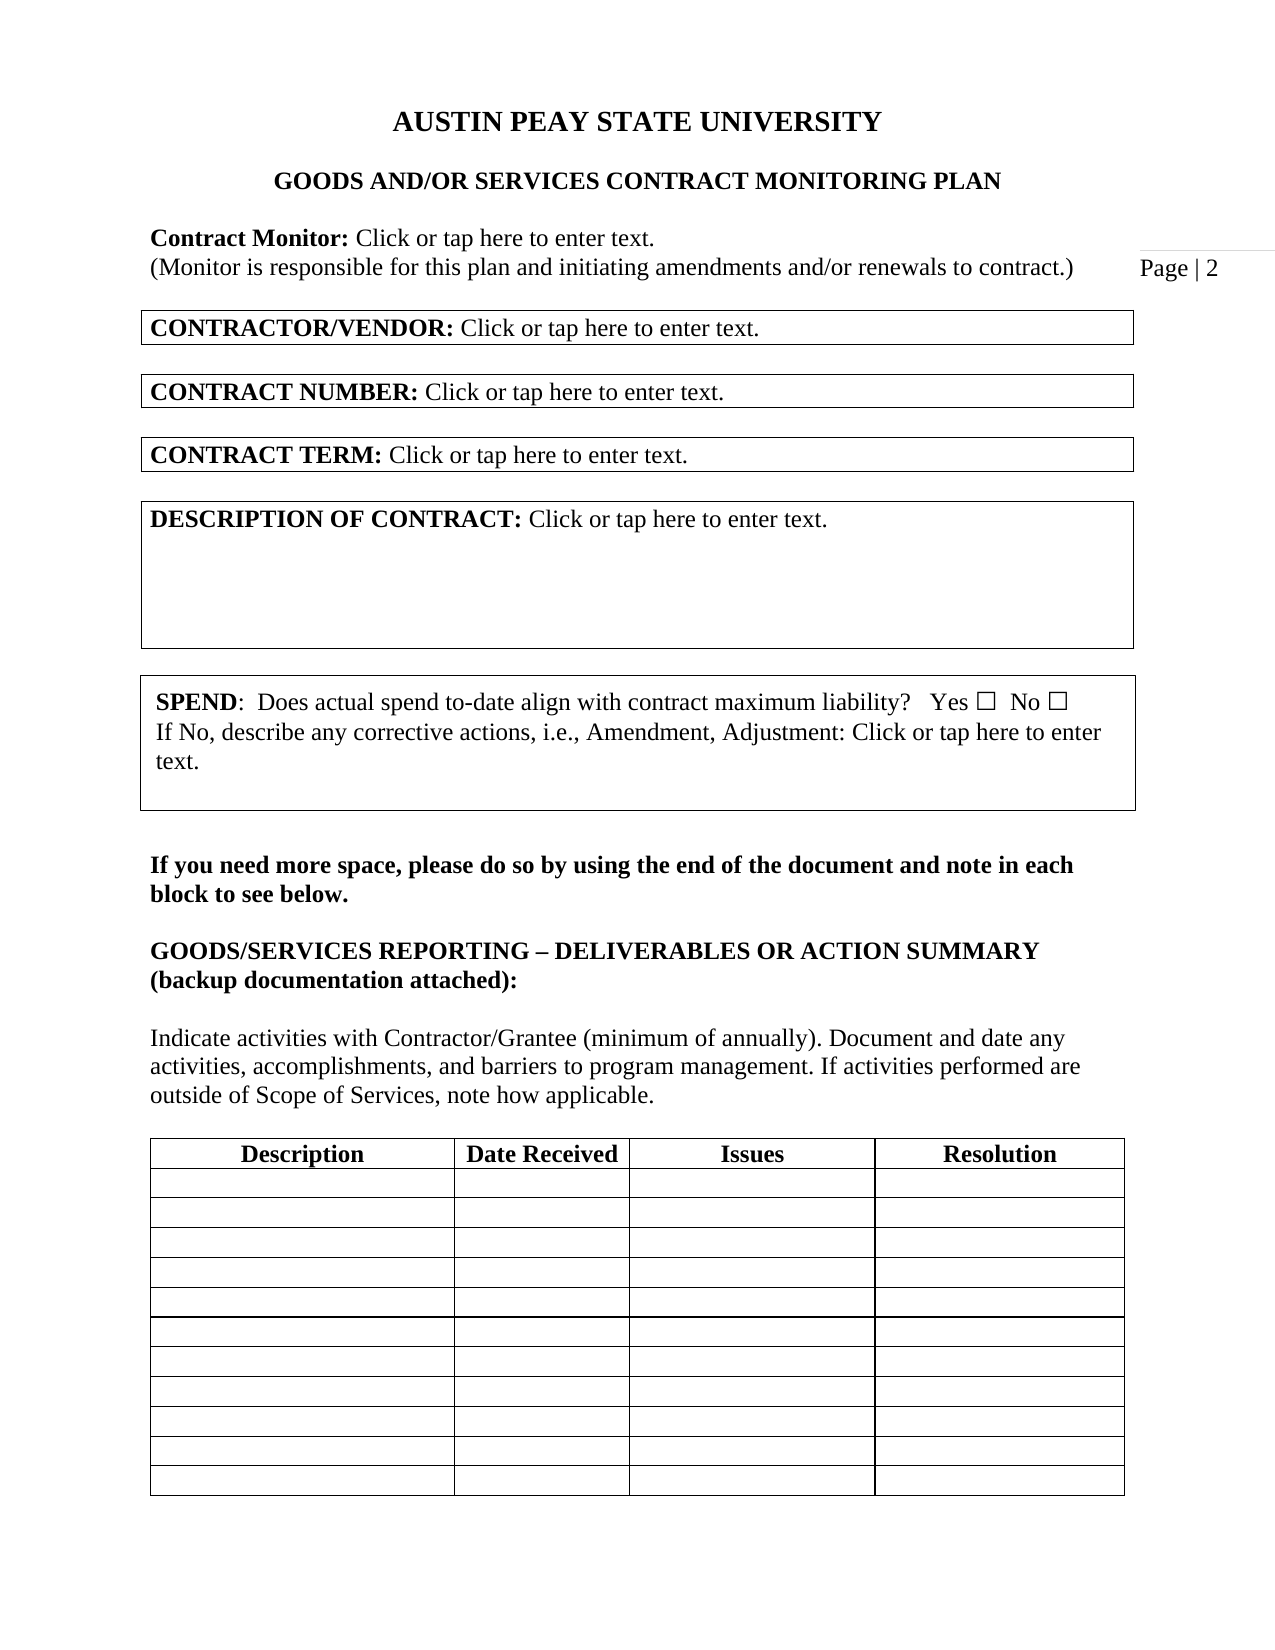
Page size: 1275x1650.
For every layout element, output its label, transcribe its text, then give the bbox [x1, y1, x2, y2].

table_cell [876, 1198, 1124, 1227]
table_cell [630, 1437, 874, 1465]
table_cell [151, 1466, 454, 1495]
table_header Issues [630, 1139, 874, 1167]
table_cell [455, 1377, 629, 1406]
text GOODS AND/OR SERVICES CONTRACT MONITORING PLAN [150, 166, 1125, 195]
table_cell [630, 1228, 874, 1257]
text Indicate activities with Contractor/Grantee (minimum of annually). Document and date any activities, accomplishments, and barriers to program management. If activities performed are outside of Scope of Services, note how applicable. [150, 1023, 1125, 1109]
table_cell [151, 1288, 454, 1316]
table_cell [876, 1228, 1124, 1257]
table_cell [151, 1347, 454, 1376]
table_cell [455, 1288, 629, 1316]
table_header Resolution [876, 1139, 1124, 1167]
table_cell [876, 1169, 1124, 1197]
table_cell [455, 1407, 629, 1436]
table_header Description [151, 1139, 454, 1167]
table_cell [876, 1377, 1124, 1406]
table_cell [151, 1198, 454, 1227]
table_cell [630, 1466, 874, 1495]
table_cell [151, 1228, 454, 1257]
text DESCRIPTION OF CONTRACT: [142, 502, 1133, 533]
table_cell [455, 1169, 629, 1197]
table_cell [455, 1258, 629, 1287]
table_cell [151, 1318, 454, 1346]
table_cell [630, 1288, 874, 1316]
table_cell [455, 1228, 629, 1257]
text If you need more space, please do so by using the end of the document and note in each block to see below. [150, 850, 1125, 908]
table_cell [876, 1347, 1124, 1376]
table_cell [455, 1198, 629, 1227]
table_cell [630, 1169, 874, 1197]
table_cell [455, 1466, 629, 1495]
table_cell [151, 1407, 454, 1436]
table_cell [630, 1377, 874, 1406]
table_cell [455, 1437, 629, 1465]
table_cell [876, 1466, 1124, 1495]
text CONTRACTOR/VENDOR: [142, 311, 1133, 344]
table_cell [876, 1407, 1124, 1436]
text AUSTIN PEAY STATE UNIVERSITY [150, 104, 1125, 137]
table_cell [876, 1318, 1124, 1346]
text CONTRACT TERM: [142, 438, 1133, 471]
table_cell [630, 1318, 874, 1346]
table_cell [151, 1169, 454, 1197]
table_cell [630, 1347, 874, 1376]
table_cell [455, 1318, 629, 1346]
table_cell [876, 1258, 1124, 1287]
table_cell [876, 1288, 1124, 1316]
table_cell [151, 1377, 454, 1406]
table_cell [876, 1437, 1124, 1465]
text Contract Monitor: [150, 223, 1125, 252]
table_cell [630, 1198, 874, 1227]
text CONTRACT NUMBER: [142, 375, 1133, 407]
text GOODS/SERVICES REPORTING – DELIVERABLES OR ACTION SUMMARY (backup documentation attached): [150, 936, 1125, 994]
table_header Date Received [455, 1139, 629, 1167]
text (Monitor is responsible for this plan and initiating amendments and/or renewals to contract.) [150, 252, 1125, 281]
table_cell [630, 1407, 874, 1436]
table_cell [455, 1347, 629, 1376]
table_cell [151, 1258, 454, 1287]
table_cell [151, 1437, 454, 1465]
table_cell [630, 1258, 874, 1287]
